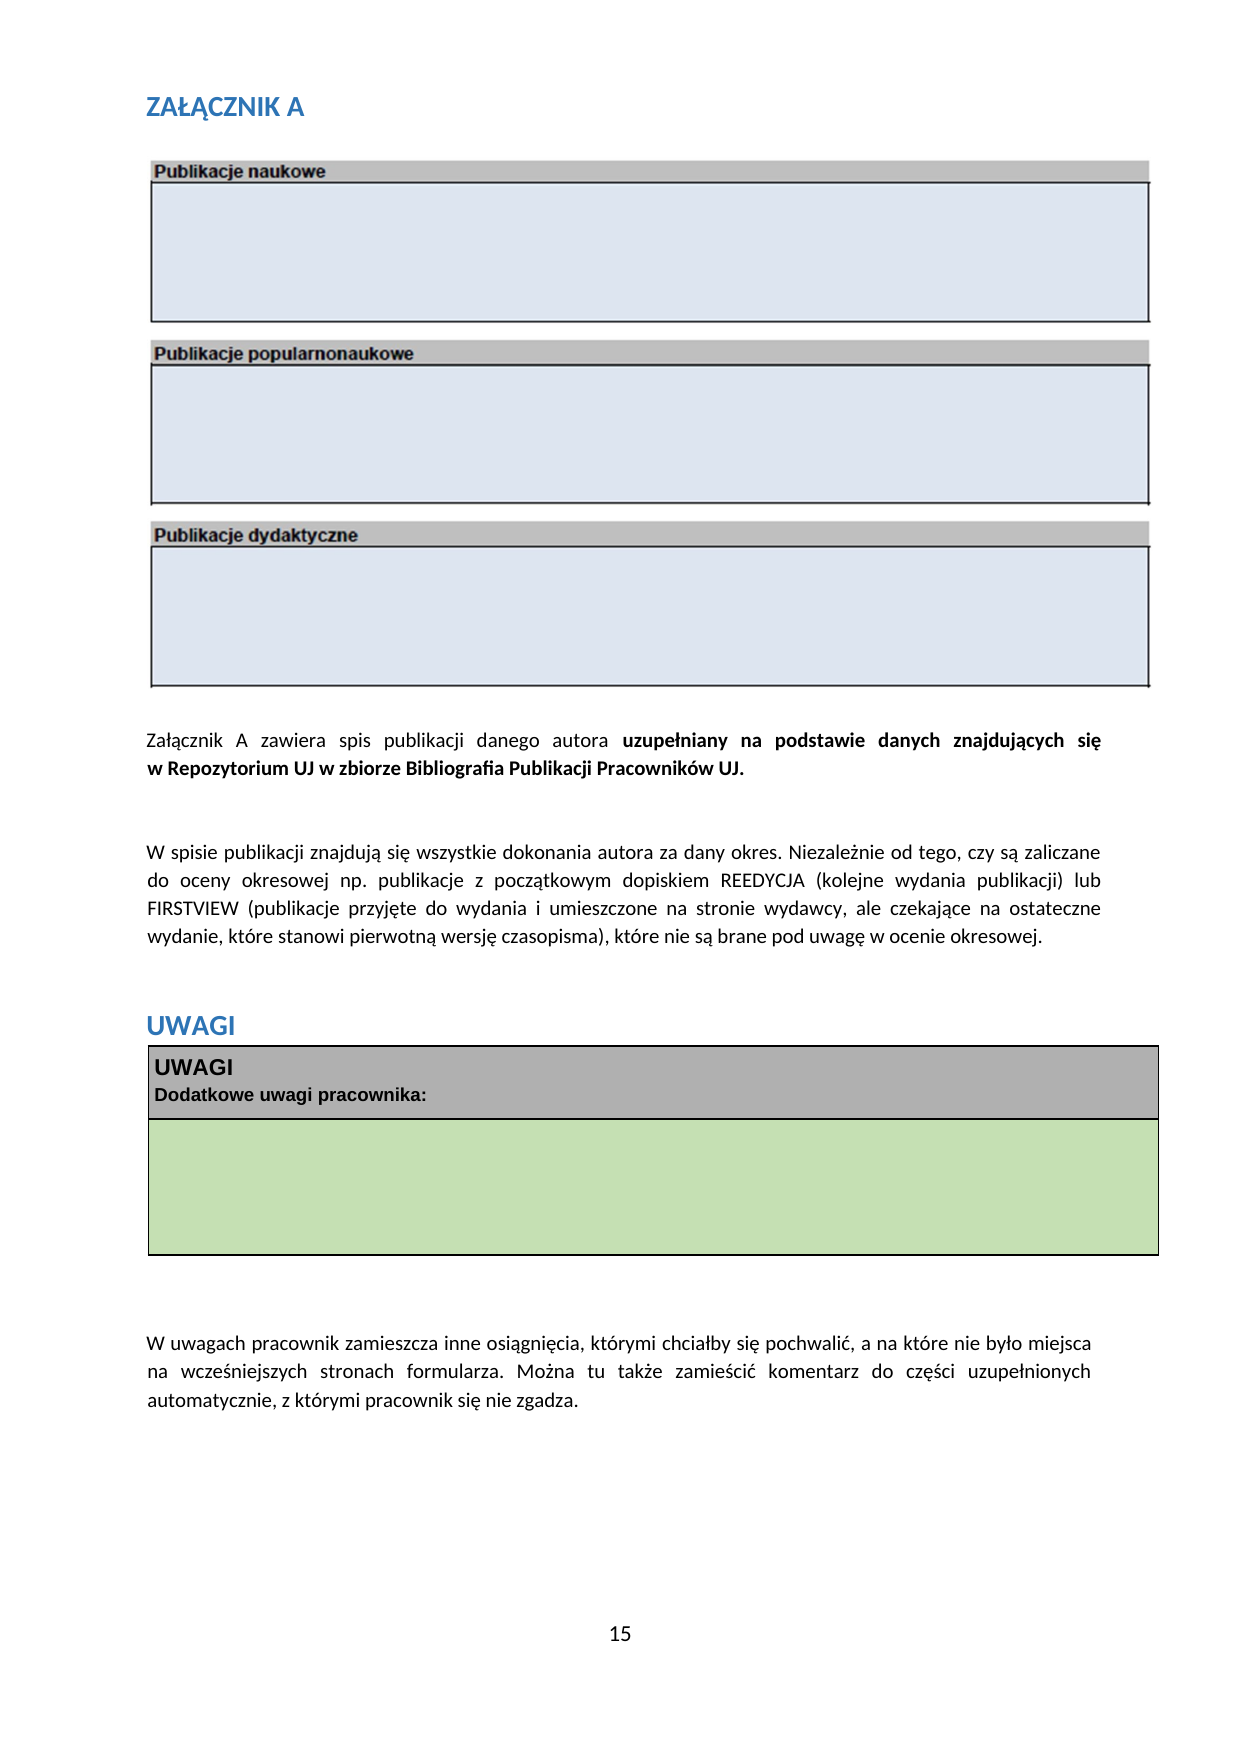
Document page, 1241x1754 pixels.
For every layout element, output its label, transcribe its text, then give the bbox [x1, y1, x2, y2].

table_cell [149, 1120, 1158, 1254]
subtitle UWAGI [146, 1007, 1102, 1043]
subtitle ZAŁĄCZNIK A [146, 88, 1102, 124]
text W uwagach pracownik zamieszcza inne osiągnięcia, którymi chciałby się pochwalić, a na które nie było miejsca na wcześniejszych stronach formularza. Można tu także zamieścić komentarz do części uzupełnionych automatycznie, z którymi pracownik się nie zgadza. [146, 1331, 1093, 1412]
text W spisie publikacji znajdują się wszystkie dokonania autora za dany okres. Niezależnie od tego, czy są zaliczane do oceny okresowej np. publikacje z początkowym dopiskiem REEDYCJA (kolejne wydania publikacji) lub FIRSTVIEW (publikacje przyjęte do wydania i umieszczone na stronie wydawcy, ale czekające na ostateczne wydanie, które stanowi pierwotną wersję czasopisma), które nie są brane pod uwagę w ocenie okresowej. [146, 839, 1102, 948]
table_header UWAGI Dodatkowe uwagi pracownika: [149, 1047, 1158, 1118]
picture [147, 156, 1153, 693]
text Załącznik A zawiera spis publikacji danego autora uzupełniany na podstawie danych znajdujących się w Repozytorium UJ w zbiorze Bibliografia Publikacji Pracowników UJ. [146, 727, 1102, 781]
